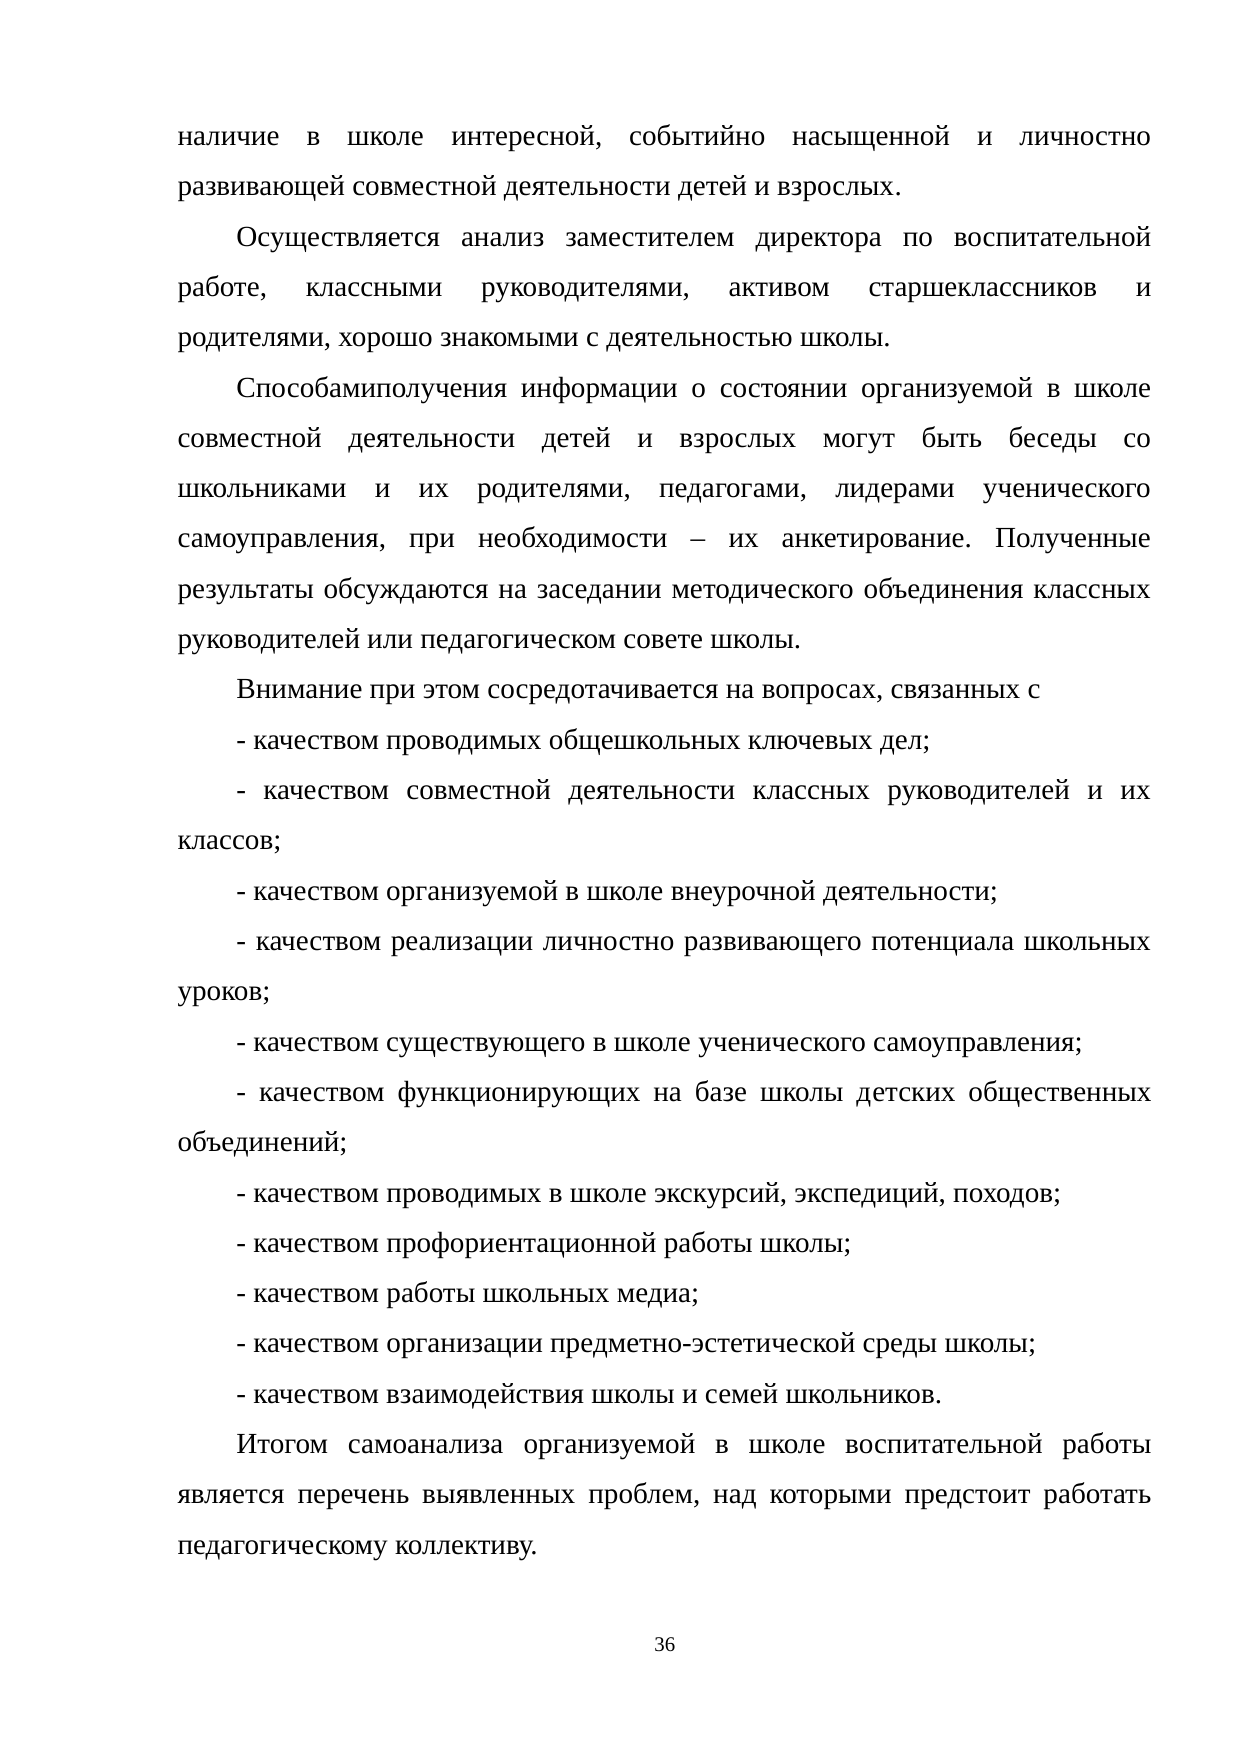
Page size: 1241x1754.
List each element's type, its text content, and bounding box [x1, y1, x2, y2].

text Осуществляется анализ заместителем директора по воспитательной работе, классными руководителями, активом старшеклассников и родителями, хорошо знакомыми с деятельностью школы. [177, 219, 1152, 353]
text - качеством взаимодействия школы и семей школьников. [177, 1376, 1152, 1409]
text - качеством организации предметно-эстетической среды школы; [177, 1326, 1152, 1359]
text Внимание при этом сосредотачивается на вопросах, связанных с [177, 672, 1152, 705]
text - качеством проводимых общешкольных ключевых дел; [177, 722, 1152, 755]
text - качеством профориентационной работы школы; [177, 1225, 1152, 1258]
text - качеством функционирующих на базе школы детских общественных объединений; [177, 1074, 1152, 1158]
text - качеством существующего в школе ученического самоуправления; [177, 1024, 1152, 1057]
text Способамиполучения информации о состоянии организуемой в школе совместной деятельности детей и взрослых могут быть беседы со школьниками и их родителями, педагогами, лидерами ученического самоуправления, при необходимости – их анкетирование. Полученные результаты обсуждаются на заседании методического объединения классных руководителей или педагогическом совете школы. [177, 370, 1152, 655]
text - качеством реализации личностно развивающего потенциала школьных уроков; [177, 923, 1152, 1007]
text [177, 118, 1152, 202]
text - качеством проводимых в школе экскурсий, экспедиций, походов; [177, 1175, 1152, 1208]
text - качеством работы школьных медиа; [177, 1275, 1152, 1309]
text - качеством совместной деятельности классных руководителей и их классов; [177, 772, 1152, 856]
text - качеством организуемой в школе внеурочной деятельности; [177, 873, 1152, 906]
text Итогом самоанализа организуемой в школе воспитательной работы является перечень выявленных проблем, над которыми предстоит работать педагогическому коллективу. [177, 1426, 1152, 1560]
